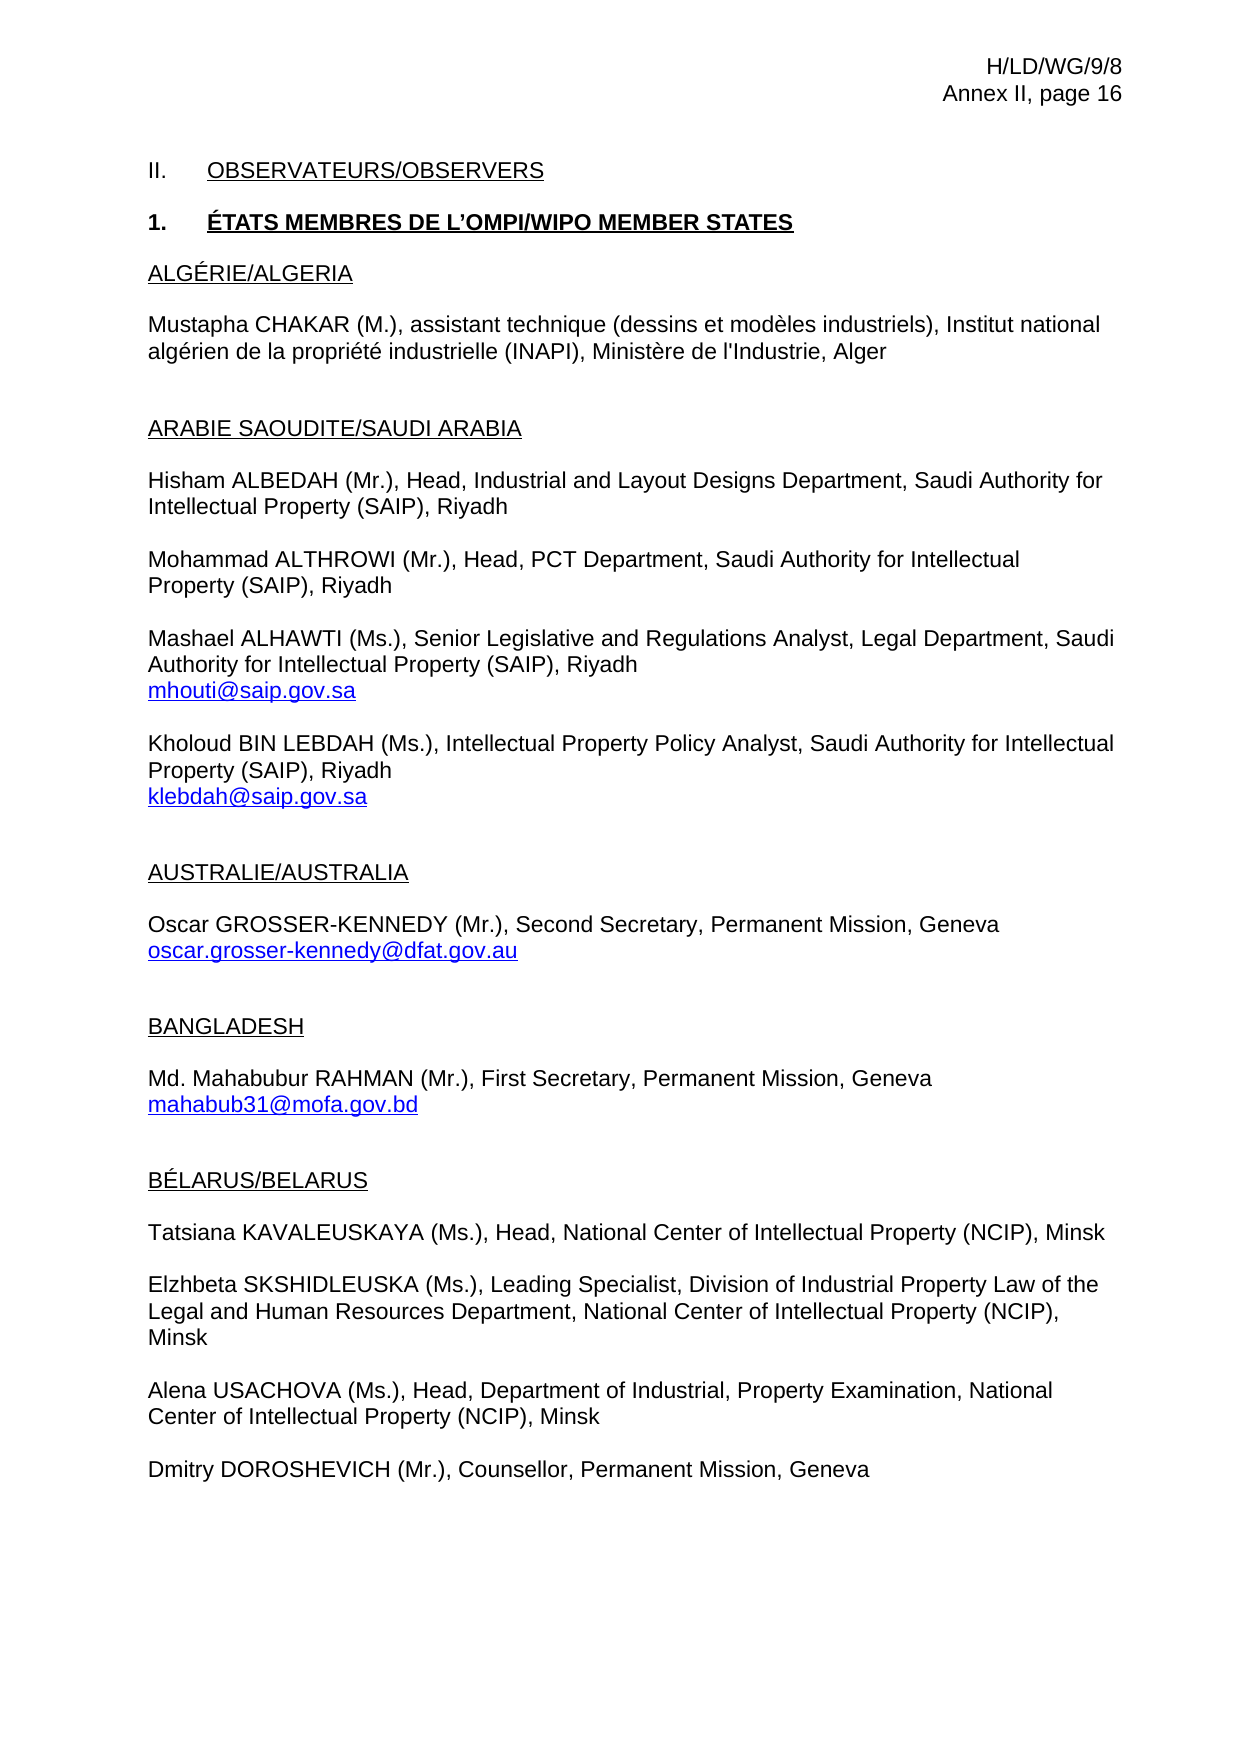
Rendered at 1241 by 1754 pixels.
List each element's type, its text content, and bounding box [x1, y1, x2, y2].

subtitle 1. ÉTATS MEMBRES DE L’OMPI/WIPO MEMBER STATES [148, 208, 1122, 235]
subtitle ARABIE SAOUDITE/SAUDI ARABIA [148, 389, 1122, 442]
text Mashael ALHAWTI (Ms.), Senior Legislative and Regulations Analyst, Legal Department, Saudi Authority for Intellectual Property (SAIP), Riyadh mhouti@saip.gov.sa [148, 625, 1122, 704]
subtitle BANGLADESH [148, 1013, 1122, 1040]
text Hisham ALBEDAH (Mr.), Head, Industrial and Layout Designs Department, Saudi Authority for Intellectual Property (SAIP), Riyadh [148, 467, 1122, 519]
text Oscar GROSSER-KENNEDY (Mr.), Second Secretary, Permanent Mission, Geneva oscar.grosser-kennedy@dfat.gov.au [148, 911, 1122, 963]
subtitle II. OBSERVATEURS/OBSERVERS [148, 157, 1122, 183]
text Mohammad ALTHROWI (Mr.), Head, PCT Department, Saudi Authority for Intellectual Property (SAIP), Riyadh [148, 546, 1122, 598]
text Mustapha CHAKAR (M.), assistant technique (dessins et modèles industriels), Institut national algérien de la propriété industrielle (INAPI), Ministère de l'Industrie, Alger [148, 311, 1122, 364]
text Alena USACHOVA (Ms.), Head, Department of Industrial, Property Examination, National Center of Intellectual Property (NCIP), Minsk [148, 1377, 1122, 1429]
text Kholoud BIN LEBDAH (Ms.), Intellectual Property Policy Analyst, Saudi Authority for Intellectual Property (SAIP), Riyadh klebdah@saip.gov.sa [148, 730, 1122, 809]
text Dmitry DOROSHEVICH (Mr.), Counsellor, Permanent Mission, Geneva [148, 1456, 1122, 1482]
text Elzhbeta SKSHIDLEUSKA (Ms.), Leading Specialist, Division of Industrial Property Law of the Legal and Human Resources Department, National Center of Intellectual Property (NCIP), Minsk [148, 1271, 1122, 1351]
subtitle ALGÉRIE/ALGERIA [148, 260, 1122, 286]
text Tatsiana KAVALEUSKAYA (Ms.), Head, National Center of Intellectual Property (NCIP), Minsk [148, 1219, 1122, 1245]
subtitle BÉLARUS/BELARUS [148, 1167, 1122, 1194]
text Md. Mahabubur RAHMAN (Mr.), First Secretary, Permanent Mission, Geneva mahabub31@mofa.gov.bd [148, 1065, 1122, 1117]
subtitle AUSTRALIE/AUSTRALIA [148, 859, 1122, 886]
